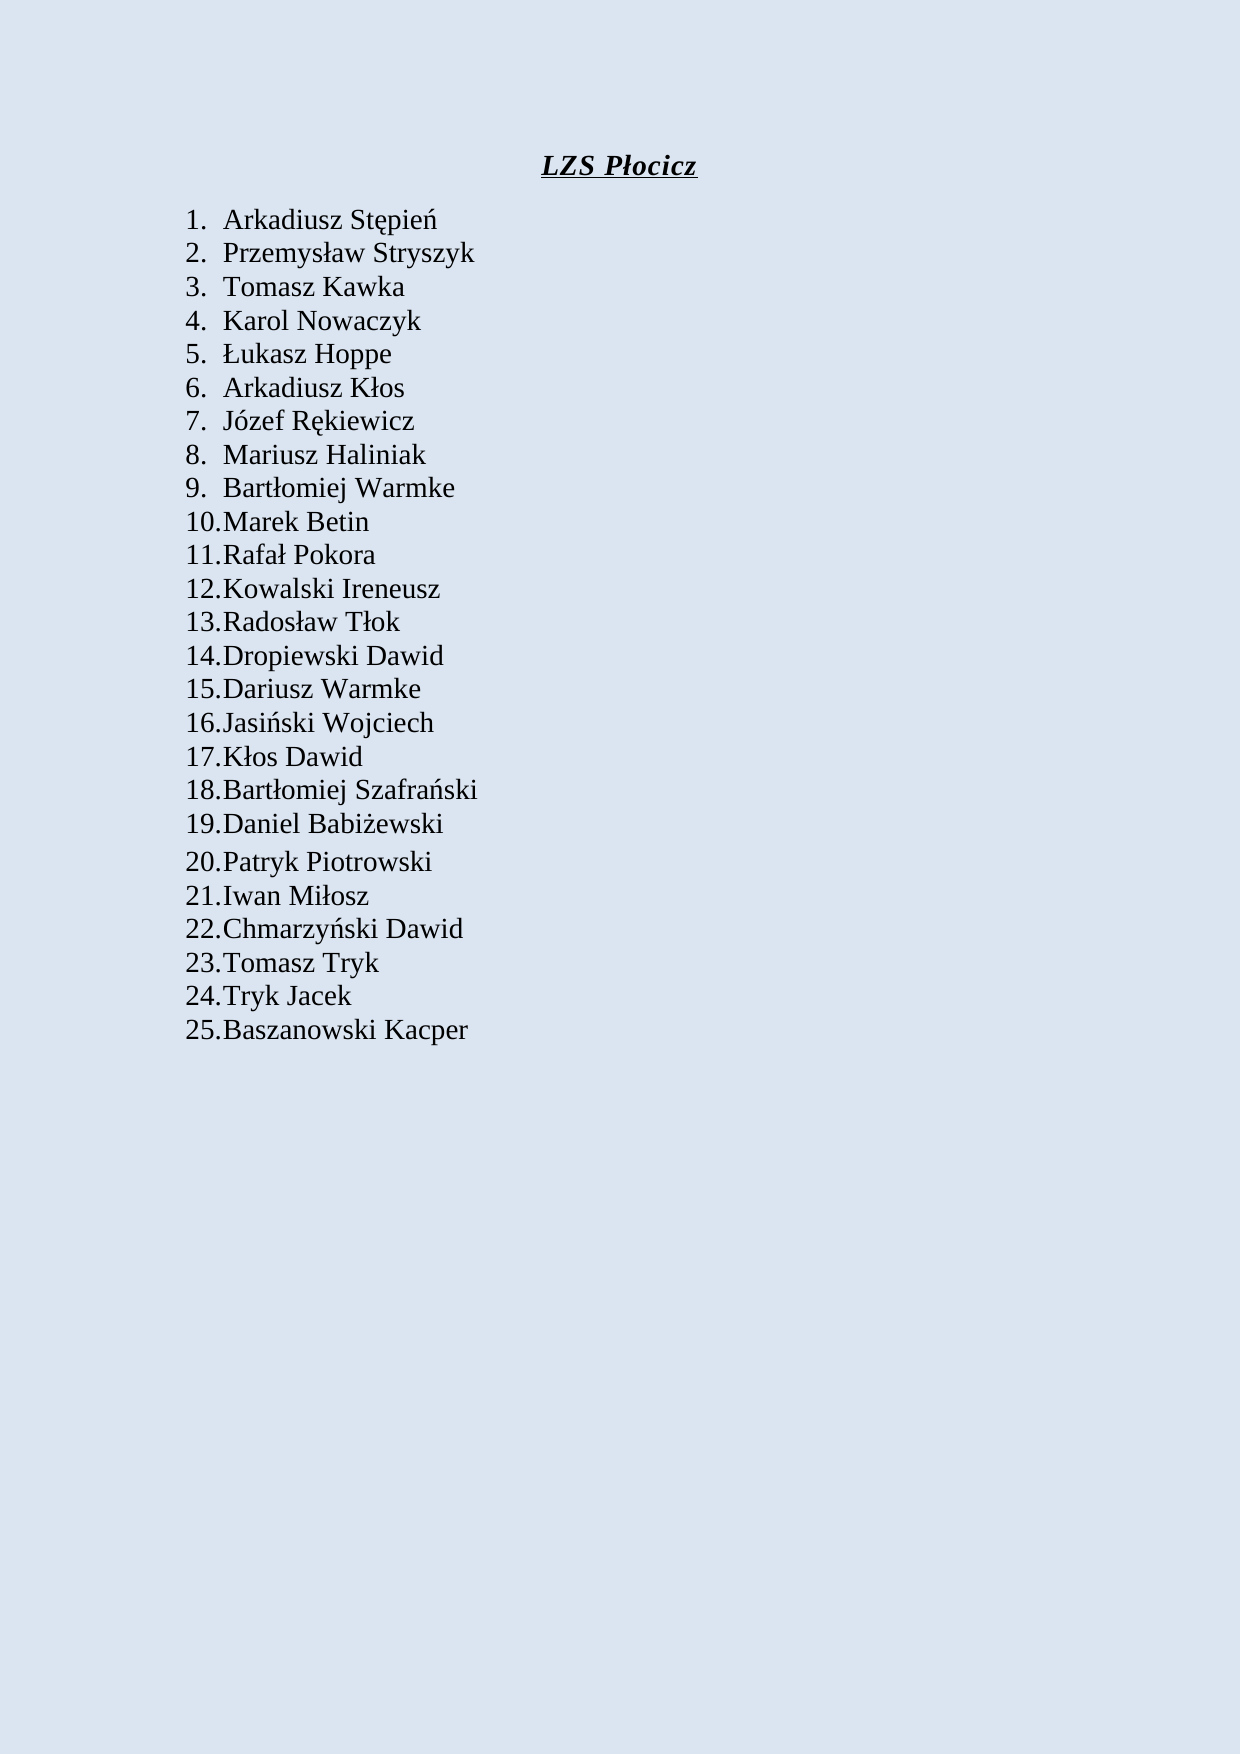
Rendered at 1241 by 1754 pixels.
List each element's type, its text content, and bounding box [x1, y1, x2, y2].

list Marek Betin [185, 504, 1093, 537]
list Tomasz Kawka [185, 269, 1093, 303]
list Daniel Babiżewski [185, 806, 1093, 839]
list Iwan Miłosz [185, 878, 1093, 911]
list Mariusz Haliniak [185, 437, 1093, 470]
list Arkadiusz Stępień [185, 202, 1093, 236]
list Radosław Tłok [185, 604, 1093, 638]
list Dropiewski Dawid [185, 638, 1093, 672]
list Karol Nowaczyk [185, 303, 1093, 336]
text LZS Płocicz [148, 148, 1093, 181]
list Kłos Dawid [185, 739, 1093, 772]
list Baszanowski Kacper [185, 1012, 1093, 1046]
list Chmarzyński Dawid [185, 911, 1093, 945]
list Bartłomiej Warmke [185, 470, 1093, 504]
list Patryk Piotrowski [185, 844, 1093, 878]
list Łukasz Hoppe [185, 336, 1093, 370]
list Przemysław Stryszyk [185, 236, 1093, 269]
list Tryk Jacek [185, 978, 1093, 1012]
list Kowalski Ireneusz [185, 571, 1093, 604]
list Bartłomiej Szafrański [185, 772, 1093, 806]
list Jasiński Wojciech [185, 705, 1093, 739]
list Arkadiusz Kłos [185, 370, 1093, 403]
list Józef Rękiewicz [185, 403, 1093, 437]
list Dariusz Warmke [185, 672, 1093, 705]
list Tomasz Tryk [185, 945, 1093, 978]
list Rafał Pokora [185, 537, 1093, 571]
